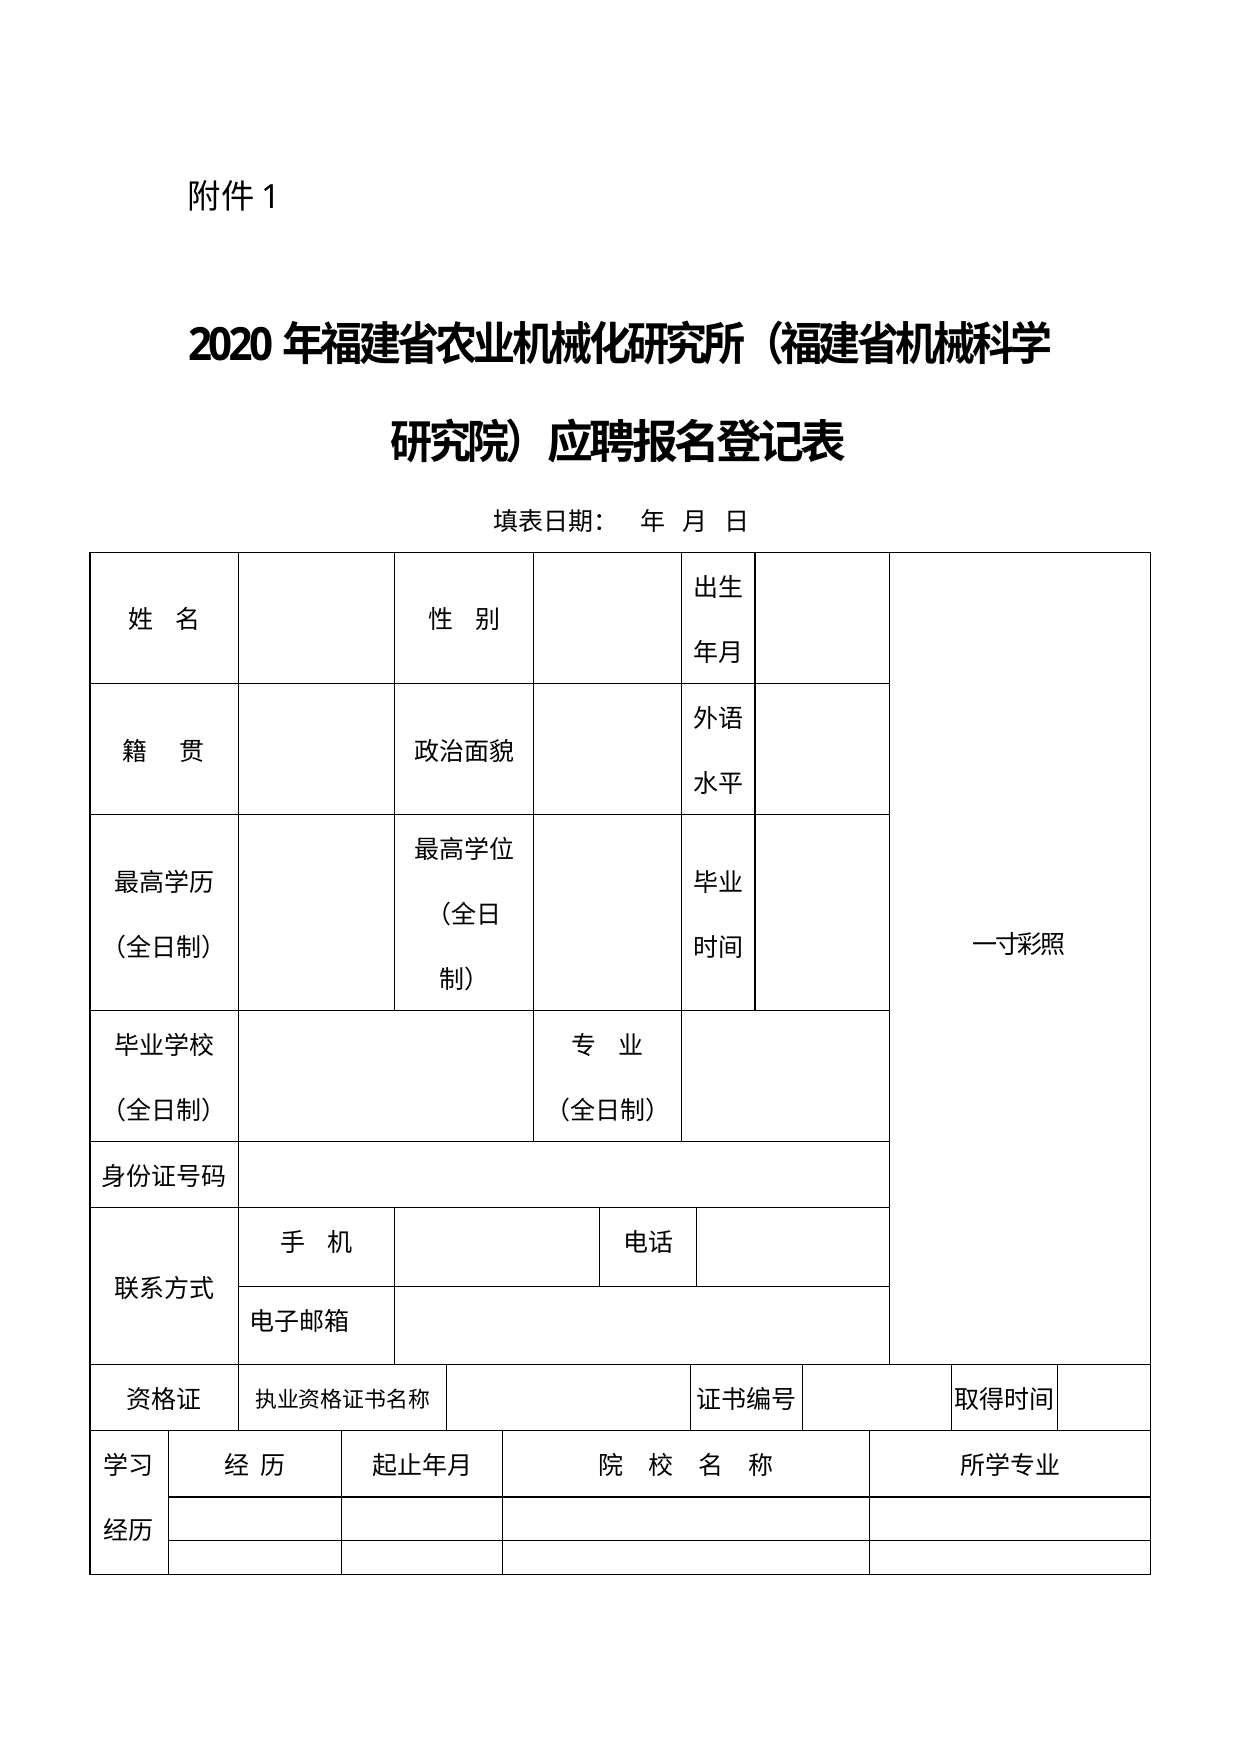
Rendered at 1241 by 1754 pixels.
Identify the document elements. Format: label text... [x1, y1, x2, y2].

table_header [239, 553, 394, 683]
table_header [534, 553, 681, 683]
table_cell [239, 1011, 533, 1141]
text 附件1 [187, 162, 1053, 227]
table_cell [870, 1541, 1150, 1573]
table_cell [503, 1498, 869, 1540]
table_header 性 别 [395, 553, 533, 683]
table_cell [1058, 1365, 1150, 1430]
table_cell 证书编号 [691, 1365, 802, 1430]
table_cell [682, 1011, 889, 1141]
table_cell [503, 1541, 869, 1573]
table_cell [447, 1365, 690, 1430]
table_cell 资格证 [91, 1365, 238, 1430]
table_cell 身份证号码 [91, 1142, 238, 1207]
table_cell 手 机 [239, 1208, 394, 1286]
table_cell [534, 684, 681, 814]
table_header 一寸彩照 [890, 553, 1150, 1364]
table_cell [342, 1541, 502, 1573]
table_cell [239, 684, 394, 814]
table_cell 专 业 （全日制） [534, 1011, 681, 1141]
table_cell [342, 1498, 502, 1540]
table_cell [870, 1498, 1150, 1540]
table_cell [395, 1287, 889, 1364]
text 填表日期： 年 月 日 [187, 487, 1053, 552]
table_cell 联系方式 [91, 1208, 238, 1364]
table_cell [756, 684, 889, 814]
text 2020年福建省农业机械化研究所（福建省机械科学研究院）应聘报名登记表 [187, 292, 1053, 487]
table_cell 起止年月 [342, 1431, 502, 1496]
table_cell 学习经历（从高中毕 业起） [91, 1431, 168, 1573]
table_cell 电话 [600, 1208, 696, 1286]
table_cell 最高学历 （全日制） [91, 815, 238, 1010]
table_header 姓 名 [91, 553, 238, 683]
table_cell [169, 1498, 341, 1540]
table_cell [169, 1541, 341, 1573]
table_header [756, 553, 889, 683]
table_cell [534, 815, 681, 1010]
table_cell 执业资格证书名称 [239, 1365, 446, 1430]
table_cell 毕业时间 [682, 815, 754, 1010]
table_cell [239, 1142, 889, 1207]
table_cell 毕业学校 （全日制） [91, 1011, 238, 1141]
table_cell 最高学位 （全日制） [395, 815, 533, 1010]
table_cell 所学专业 [870, 1431, 1150, 1496]
table_cell 外语水平 [682, 684, 754, 814]
table_header 出生年月 [682, 553, 754, 683]
table_cell 取得时间 [952, 1365, 1057, 1430]
table_cell 经 历 [169, 1431, 341, 1496]
table_cell [697, 1208, 889, 1286]
table_cell [239, 815, 394, 1010]
table_cell 籍 贯 [91, 684, 238, 814]
table_cell 院 校 名 称 [503, 1431, 869, 1496]
table_cell [395, 1208, 599, 1286]
table_cell 电子邮箱 [239, 1287, 394, 1364]
table_cell 政治面貌 [395, 684, 533, 814]
table_cell [756, 815, 889, 1010]
table_cell [803, 1365, 951, 1430]
